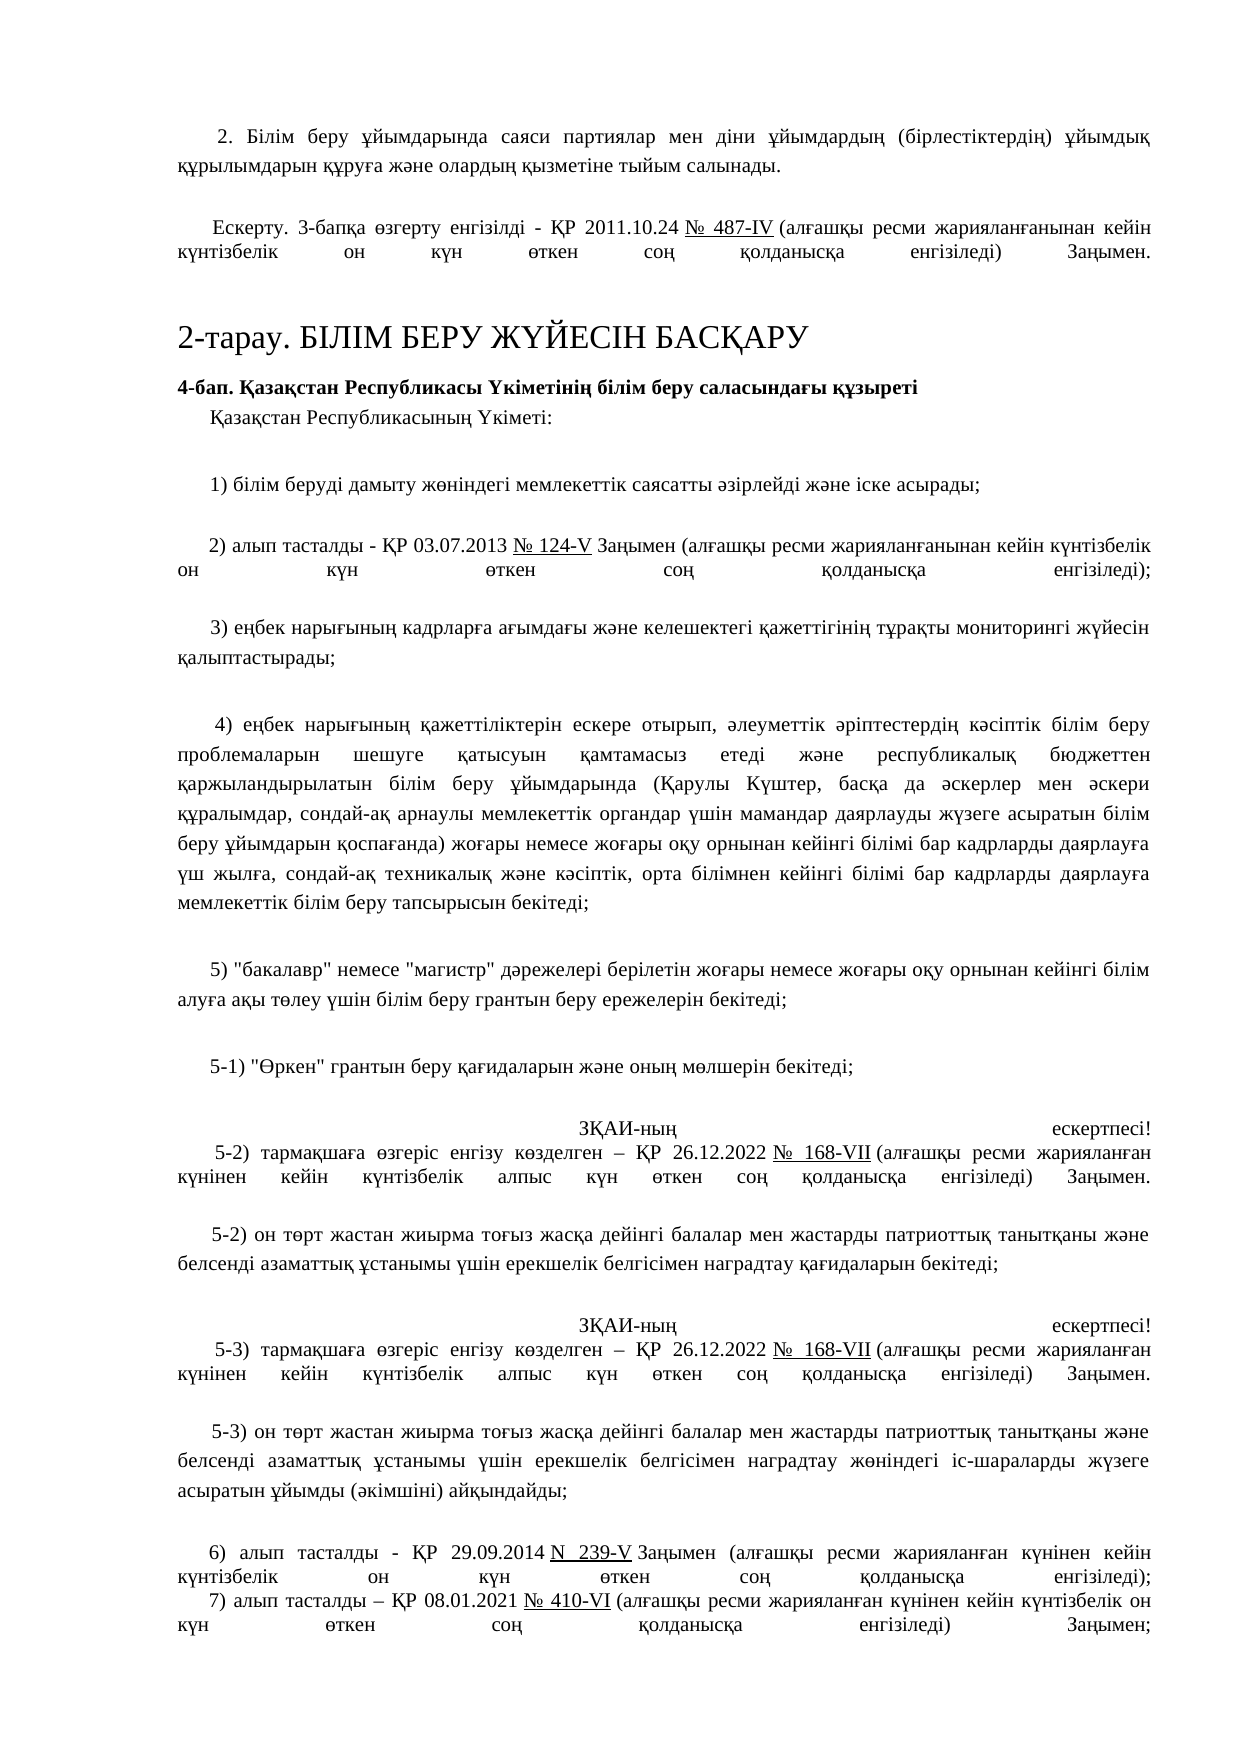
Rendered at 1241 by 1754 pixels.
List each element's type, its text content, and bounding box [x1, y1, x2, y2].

text 5-2) он төрт жастан жиырма тоғыз жасқа дейінгі балалар мен жастарды патриоттық танытқаны және белсенді азаматтық ұстанымы үшін ерекшелік белгісімен наградтау қағидаларын бекітеді; [177, 1216, 1152, 1275]
text 5-3) он төрт жастан жиырма тоғыз жасқа дейінгі балалар мен жастарды патриоттық танытқаны және белсенді азаматтық ұстанымы үшін ерекшелік белгісімен наградтау жөніндегі іс-шараларды жүзеге асыратын ұйымды (әкімшіні) айқындайды; [177, 1413, 1152, 1502]
text Қазақстан Республикасының Үкіметі: [177, 399, 1152, 429]
text 1) білім беруді дамыту жөніндегі мемлекеттік саясатты әзірлейді және іске асырады; [177, 466, 1152, 496]
text ЗҚАИ-ның ескертпесі! 5-3) тармақшаға өзгеріс енгізу көзделген – ҚР 26.12.2022 № 168-VII (алғашқы ресми жарияланған күнінен кейін күнтізбелік алпыс күн өткен соң қолданысқа енгізіледі) Заңымен. [177, 1313, 1152, 1413]
text 3) еңбек нарығының кадрларға ағымдағы және келешектегі қажеттігінің тұрақты мониторингі жүйесін қалыптастырады; [177, 609, 1152, 669]
text Ескерту. 3-бапқа өзгерту енгізілді - ҚР 2011.10.24 № 487-ІV (алғашқы ресми жарияланғанынан кейін күнтiзбелiк он күн өткен соң қолданысқа енгiзiледi) Заңымен. [177, 215, 1152, 291]
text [177, 1539, 1152, 1636]
text ЗҚАИ-ның ескертпесі! 5-2) тармақшаға өзгеріс енгізу көзделген – ҚР 26.12.2022 № 168-VII (алғашқы ресми жарияланған күнінен кейін күнтізбелік алпыс күн өткен соң қолданысқа енгізіледі) Заңымен. [177, 1116, 1152, 1216]
text 4-бап. Қазақстан Республикасы Үкіметінің білім беру саласындағы құзыреті [177, 369, 1152, 399]
text 2. Білім беру ұйымдарында саяси партиялар мен діни ұйымдардың (бірлестіктердің) ұйымдық құрылымдарын құруға және олардың қызметіне тыйым салынады. [177, 118, 1152, 177]
text 4) еңбек нарығының қажеттіліктерін ескере отырып, әлеуметтік әріптестердің кәсіптік білім беру проблемаларын шешуге қатысуын қамтамасыз етеді және республикалық бюджеттен қаржыландырылатын білім беру ұйымдарында (Қарулы Күштер, басқа да әскерлер мен әскери құралымдар, сондай-ақ арнаулы мемлекеттік органдар үшін мамандар даярлауды жүзеге асыратын білім беру ұйымдарын қоспағанда) жоғары немесе жоғары оқу орнынан кейінгі білімі бар кадрларды даярлауға үш жылға, сондай-ақ техникалық және кәсіптік, орта білімнен кейінгі білімі бар кадрларды даярлауға мемлекеттік білім беру тапсырысын бекітеді; [177, 706, 1152, 914]
text 2-тарау. БІЛІМ БЕРУ ЖҮЙЕСІН БАСҚАРУ [177, 314, 1152, 355]
text 2) алып тасталды - ҚР 03.07.2013 № 124-V Заңымен (алғашқы ресми жарияланғанынан кейін күнтізбелік он күн өткен соң қолданысқа енгізіледі); [177, 533, 1152, 609]
text 5) "бакалавр" немесе "магистр" дәрежелері берілетін жоғары немесе жоғары оқу орнынан кейінгі білім алуға ақы төлеу үшін білім беру грантын беру ережелерін бекітеді; [177, 952, 1152, 1011]
text 5-1) "Өркен" грантын беру қағидаларын және оның мөлшерін бекітеді; [177, 1048, 1152, 1078]
